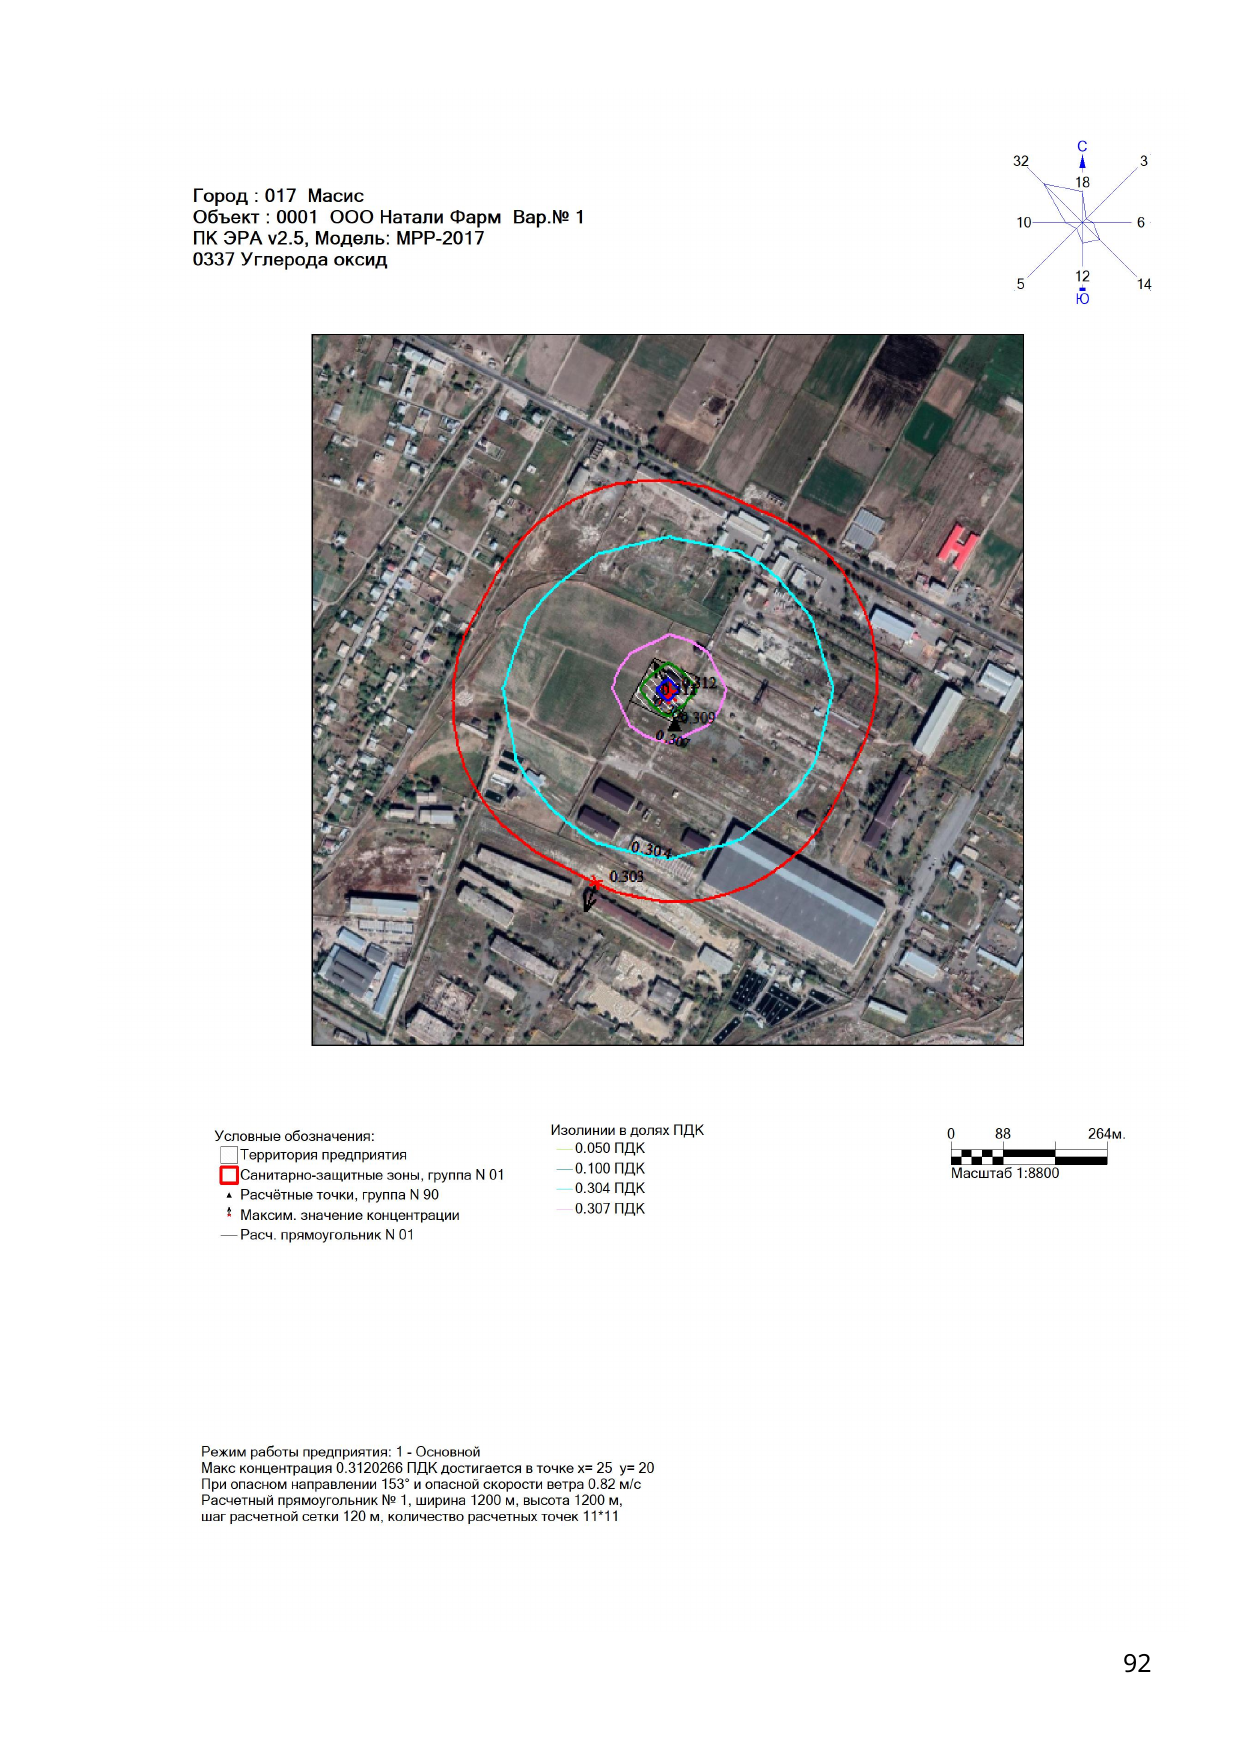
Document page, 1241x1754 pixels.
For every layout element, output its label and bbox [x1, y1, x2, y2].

picture [96, 88, 1189, 1632]
